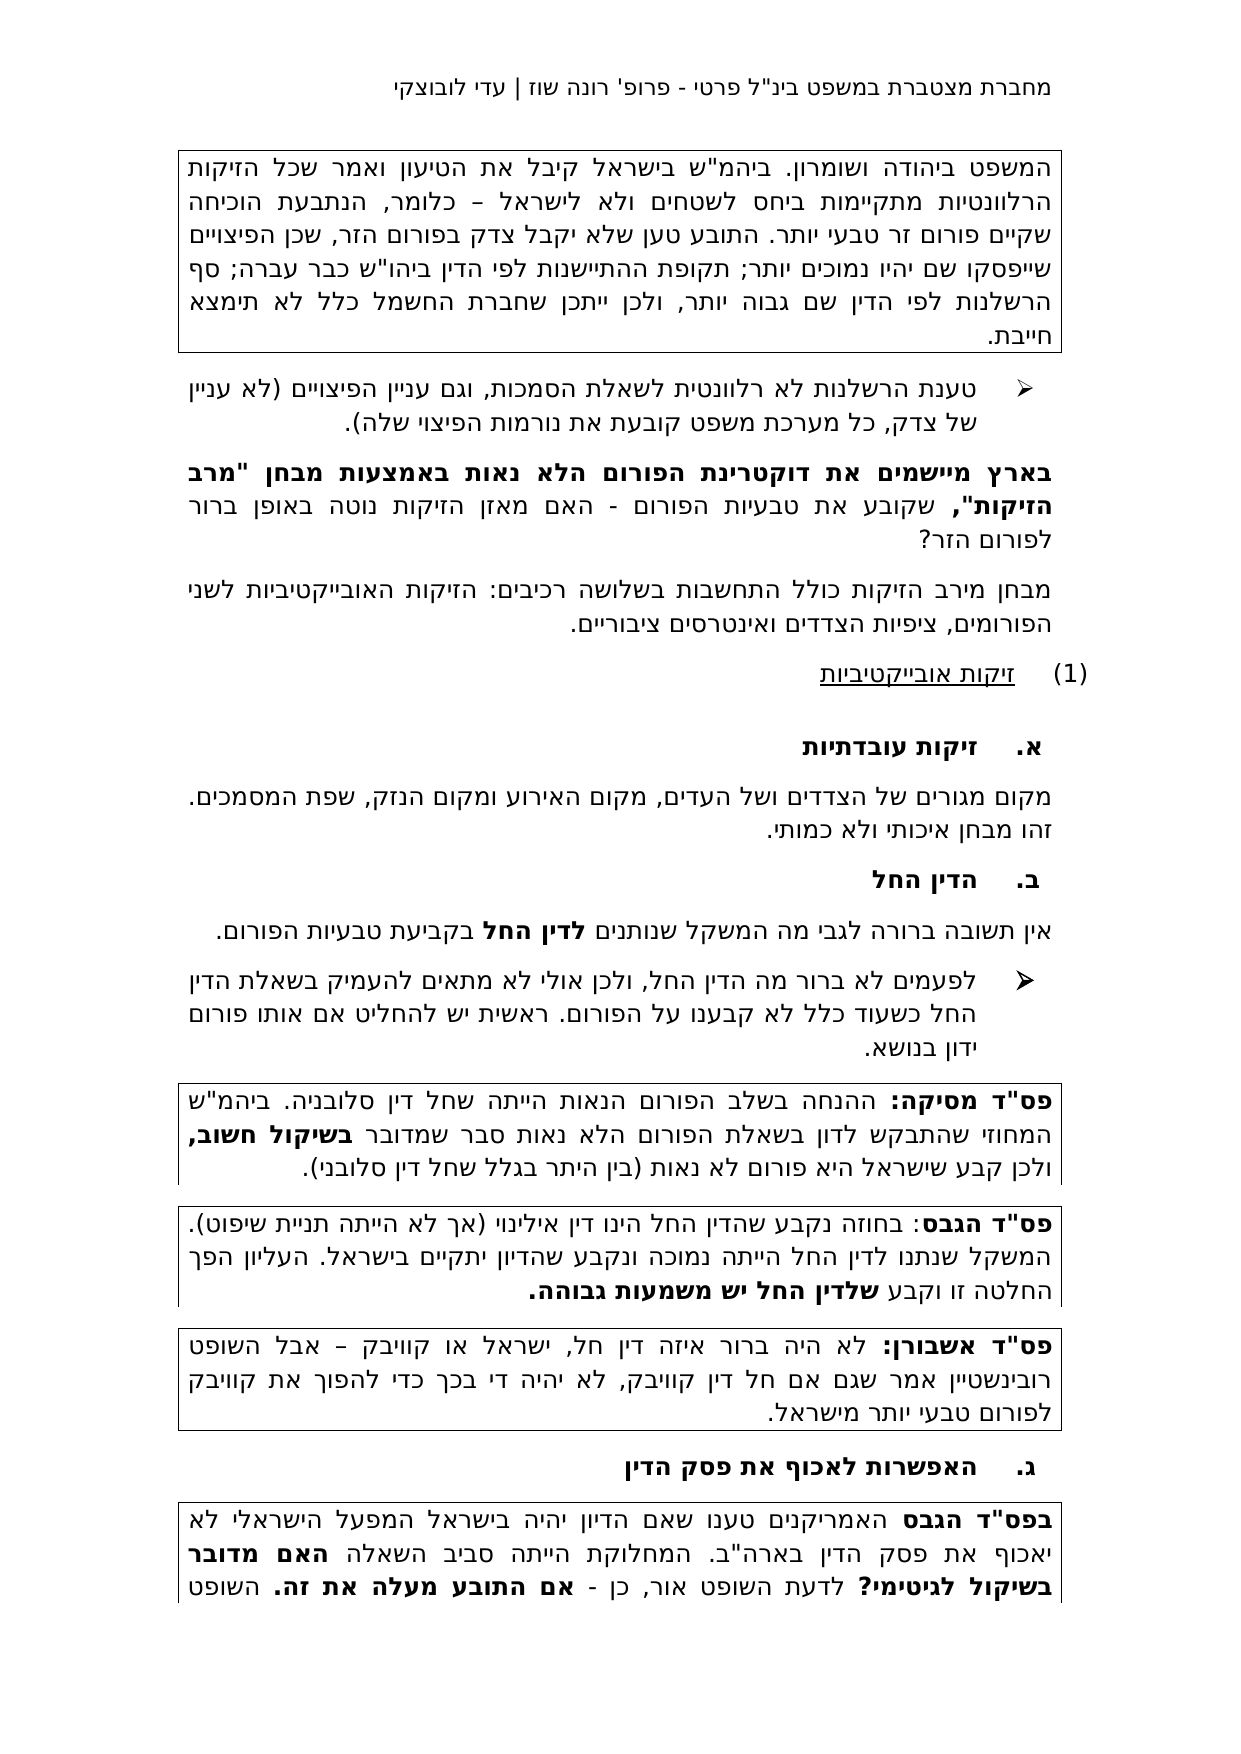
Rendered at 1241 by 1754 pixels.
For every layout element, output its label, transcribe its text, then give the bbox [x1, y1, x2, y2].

list האפשרות לאכוף את פסק הדין [187, 1452, 1015, 1481]
text פס"ד מסיקה: ההנחה בשלב הפורום הנאות הייתה שחל דין סלובניה. ביהמ"ש המחוזי שהתבקש לדון בשאלת הפורום הלא נאות סבר שמדובר בשיקול חשוב, ולכן קבע שישראל היא פורום לא נאות (בין היתר בגלל שחל דין סלובני). [179, 1084, 1061, 1185]
text מבחן מירב הזיקות כולל התחשבות בשלושה רכיבים: הזיקות האובייקטיביות לשני הפורומים, ציפיות הצדדים ואינטרסים ציבוריים. [187, 575, 1053, 638]
text אין תשובה ברורה לגבי מה המשקל שנותנים לדין החל בקביעת טבעיות הפורום. [187, 916, 1053, 945]
list הדין החל [187, 866, 1015, 895]
text מקום מגורים של הצדדים ושל העדים, מקום האירוע ומקום הנזק, שפת המסמכים. זהו מבחן איכותי ולא כמותי. [187, 782, 1053, 844]
list זיקות אובייקטיביות [187, 659, 1053, 688]
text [179, 151, 1061, 352]
text פס"ד הגבס: בחוזה נקבע שהדין החל הינו דין אילינוי (אך לא הייתה תניית שיפוט). המשקל שנתנו לדין החל הייתה נמוכה ונקבע שהדיון יתקיים בישראל. העליון הפך החלטה זו וקבע שלדין החל יש משמעות גבוהה. [179, 1207, 1061, 1307]
list טענת הרשלנות לא רלוונטית לשאלת הסמכות, וגם עניין הפיצויים (לא עניין של צדק, כל מערכת משפט קובעת את נורמות הפיצוי שלה). [187, 374, 1015, 437]
text פס"ד אשבורן: לא היה ברור איזה דין חל, ישראל או קוויבק – אבל השופט רובינשטיין אמר שגם אם חל דין קוויבק, לא יהיה די בכך כדי להפוך את קוויבק לפורום טבעי יותר מישראל. [179, 1329, 1061, 1430]
text בארץ מיישמים את דוקטרינת הפורום הלא נאות באמצעות מבחן "מרב הזיקות", שקובע את טבעיות הפורום - האם מאזן הזיקות נוטה באופן ברור לפורום הזר? [187, 458, 1053, 554]
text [179, 1503, 1061, 1603]
list לפעמים לא ברור מה הדין החל, ולכן אולי לא מתאים להעמיק בשאלת הדין החל כשעוד כלל לא קבענו על הפורום. ראשית יש להחליט אם אותו פורום ידון בנושא. [187, 966, 1015, 1062]
list זיקות עובדתיות [187, 732, 1015, 761]
